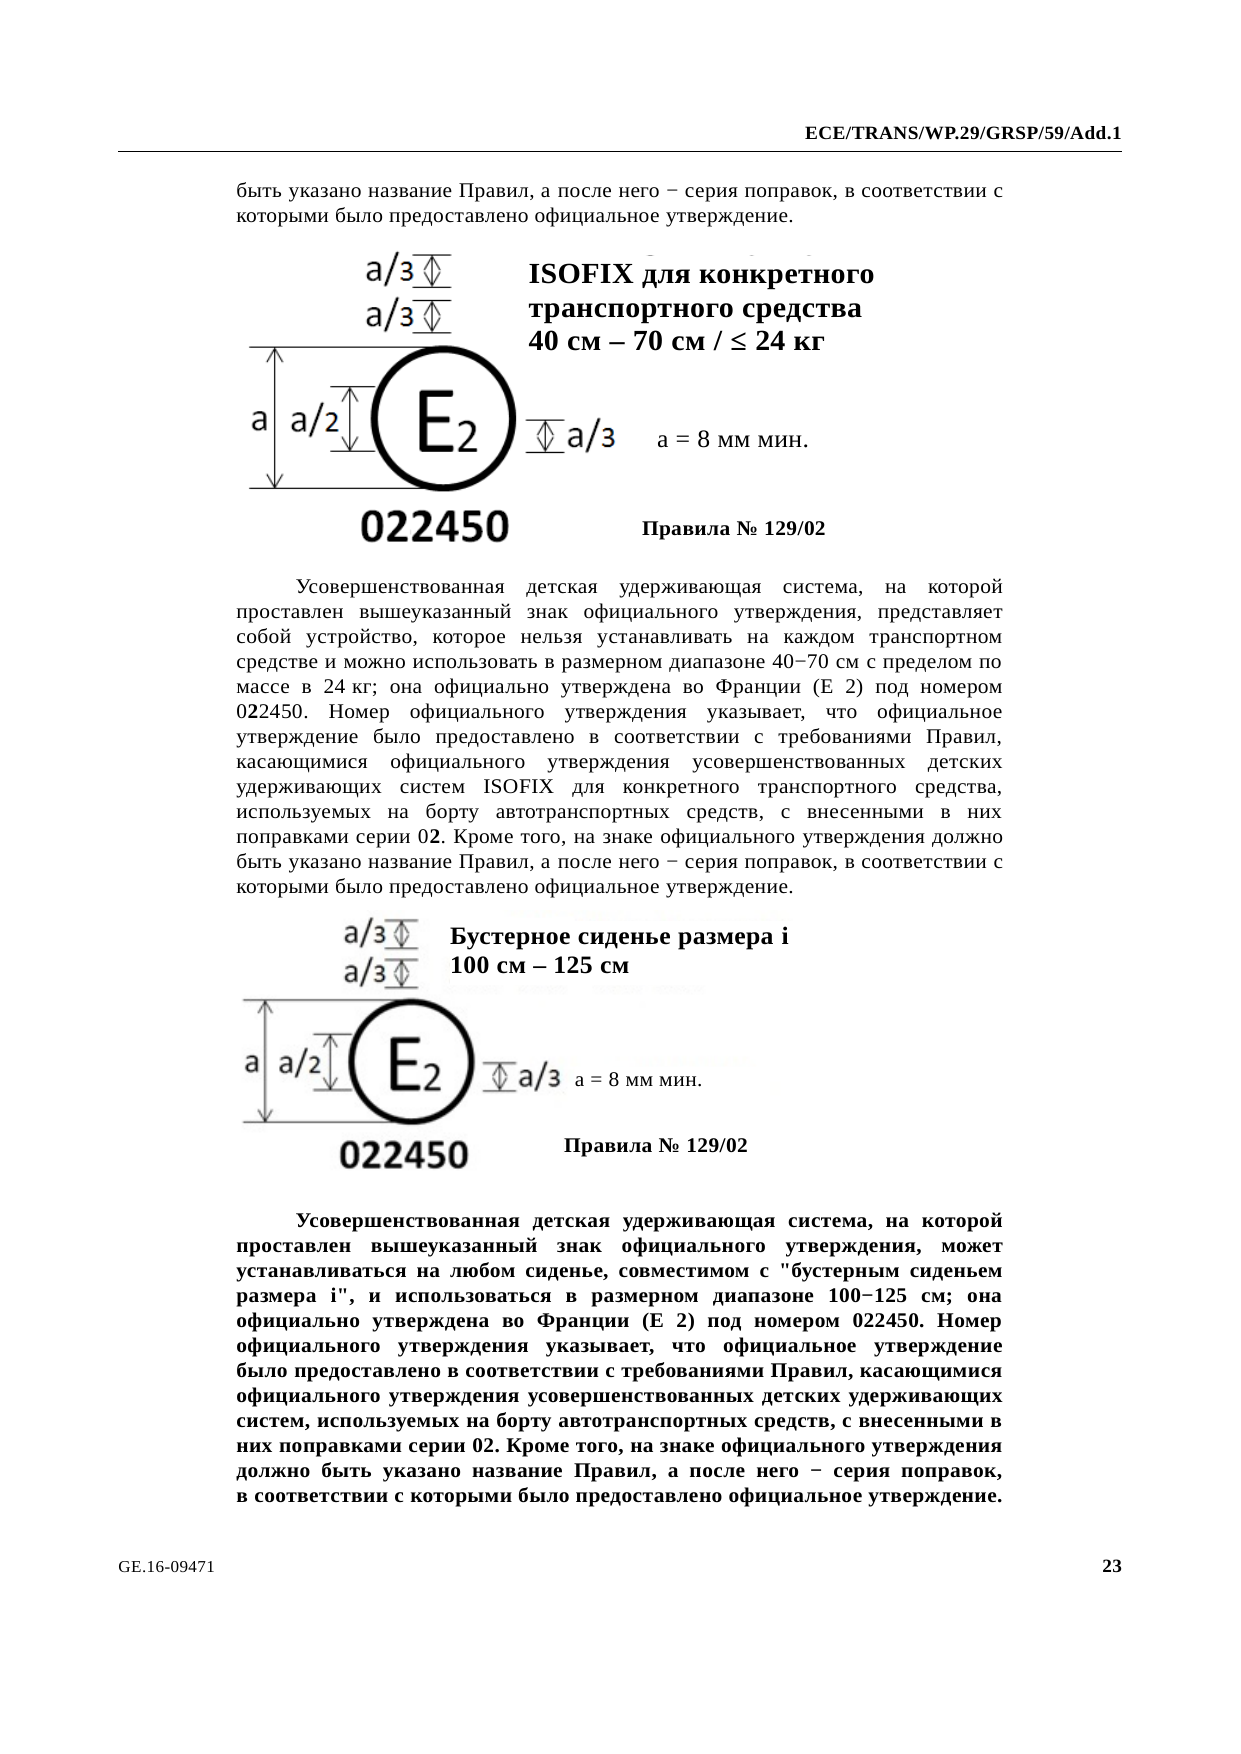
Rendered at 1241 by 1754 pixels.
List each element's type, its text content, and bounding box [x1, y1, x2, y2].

text Усовершенствованная детская удерживающая система, на которой проставлен вышеуказанный знак официального утверждения, может устанавливаться на любом сиденье, совместимом с "бустерным сиденьем размера i", и использоваться в размерном диапазоне 100−125 см; она официально утверждена во Франции (Е 2) под номером 022450. Номер официального утверждения указывает, что официальное утверждение было предоставлено в соответствии с требованиями Правил, касающимися официального утверждения усовершенствованных детских удерживающих систем, используемых на борту автотранспортных средств, с внесенными в них поправками серии 02. Кроме того, на знаке официального утверждения должно быть указано название Правил, а после него − серия поправок, в соответствии с которыми было предоставлено официальное утверждение. [236, 1207, 1004, 1507]
text Усовершенствованная детская удерживающая система, на которой проставлен вышеуказанный знак официального утверждения, представляет собой устройство, которое нельзя устанавливать на каждом транспортном средстве и можно использовать в размерном диапазоне 40−70 см с пределом по массе в 24 кг; она официально утверждена во Франции (Е 2) под номером 022450. Номер официального утверждения указывает, что официальное утверждение было предоставлено в соответствии с требованиями Правил, касающимися официального утверждения усовершенствованных детских удерживающих систем ISOFIX для конкретного транспортного средства, используемых на борту автотранспортных средств, с внесенными в них поправками серии 02. Кроме того, на знаке официального утверждения должно быть указано название Правил, а после него − серия поправок, в соответствии с которыми было предоставлено официальное утверждение. [236, 573, 1004, 898]
picture [236, 910, 918, 1208]
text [236, 177, 1004, 227]
picture [236, 239, 999, 574]
